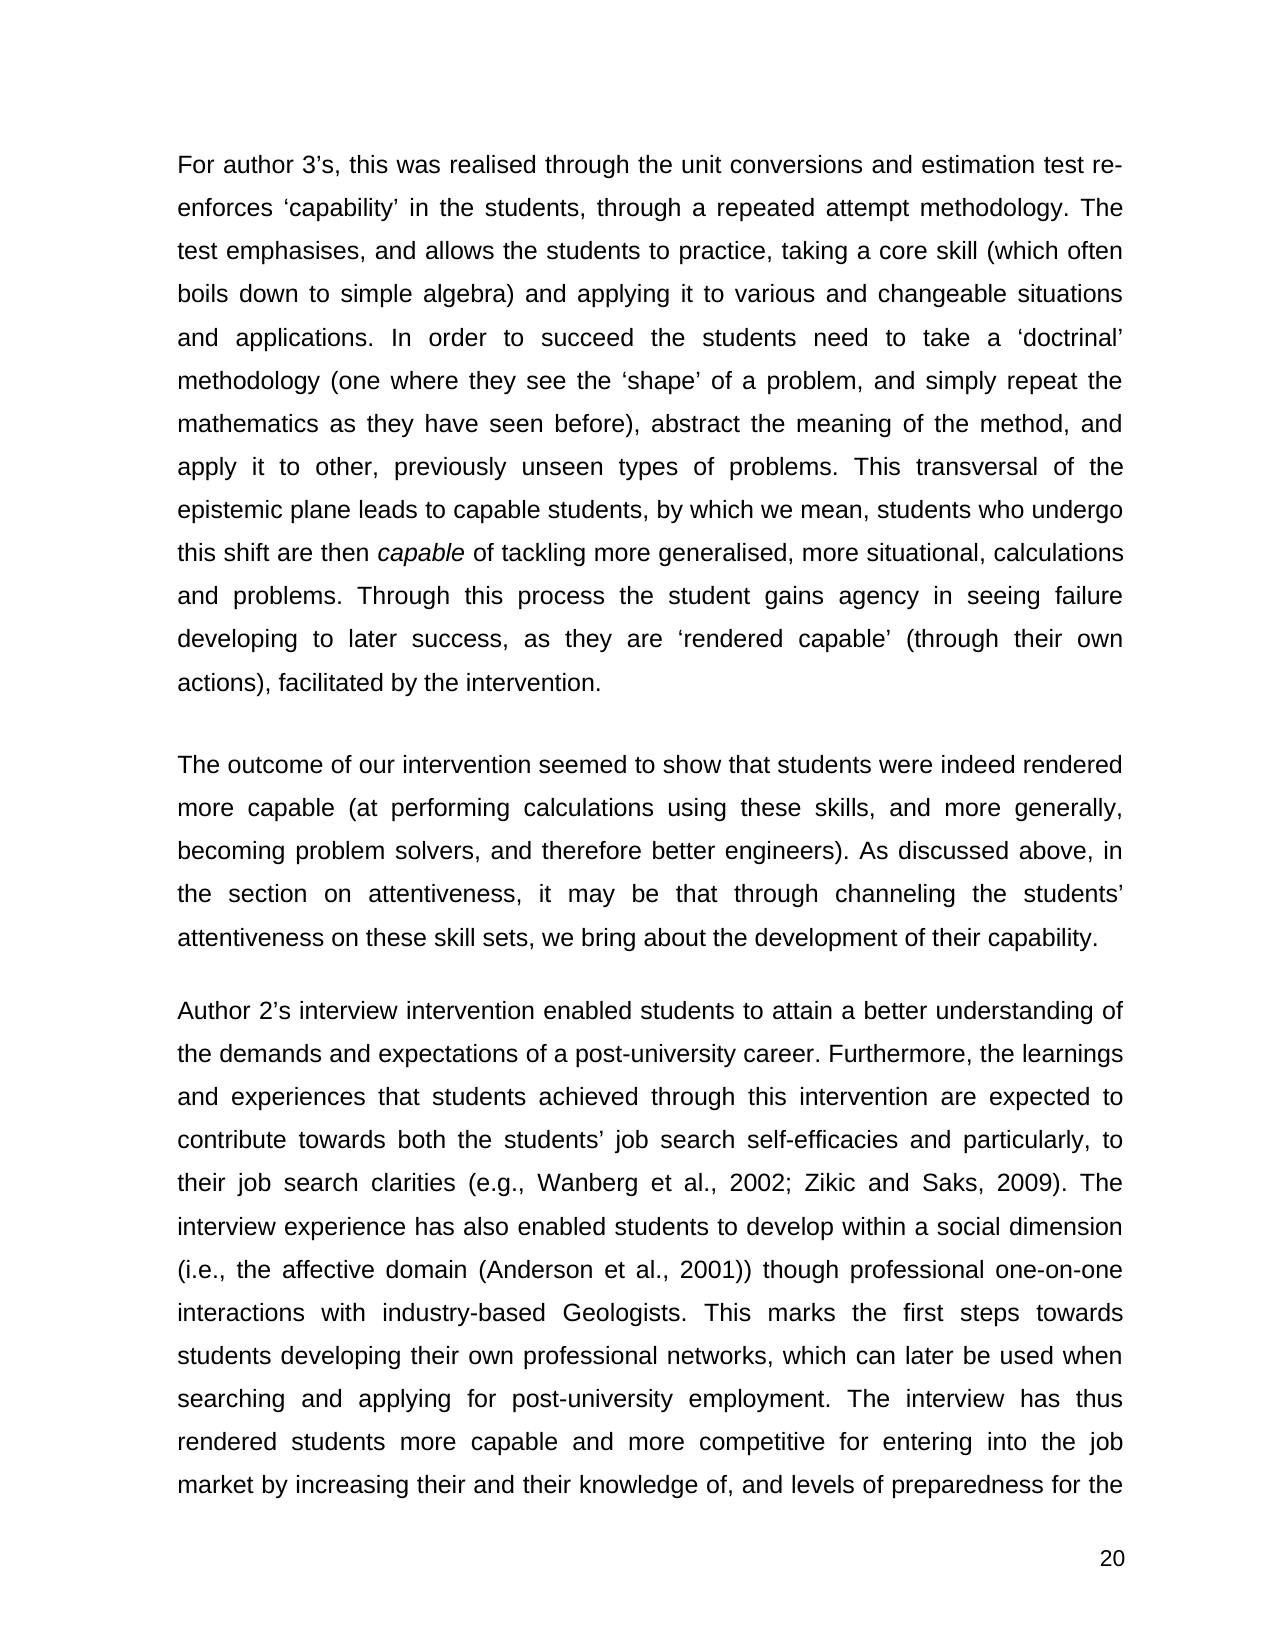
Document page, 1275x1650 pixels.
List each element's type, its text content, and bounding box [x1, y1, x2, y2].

text The outcome of our intervention seemed to show that students were indeed rendered more capable (at performing calculations using these skills, and more generally, becoming problem solvers, and therefore better engineers). As discussed above, in the section on attentiveness, it may be that through channeling the students’ attentiveness on these skill sets, we bring about the development of their capability. [177, 750, 1125, 951]
text For author 3’s, this was realised through the unit conversions and estimation test re-enforces ‘capability’ in the students, through a repeated attempt methodology. The test emphasises, and allows the students to practice, taking a core skill (which often boils down to simple algebra) and applying it to various and changeable situations and applications. In order to succeed the students need to take a ‘doctrinal’ methodology (one where they see the ‘shape’ of a problem, and simply repeat the mathematics as they have seen before), abstract the meaning of the method, and apply it to other, previously unseen types of problems. This transversal of the epistemic plane leads to capable students, by which we mean, students who undergo this shift are then capable of tackling more generalised, more situational, calculations and problems. Through this process the student gains agency in seeing failure developing to later success, as they are ‘rendered capable’ (through their own actions), facilitated by the intervention. [177, 150, 1125, 696]
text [177, 996, 1125, 1499]
